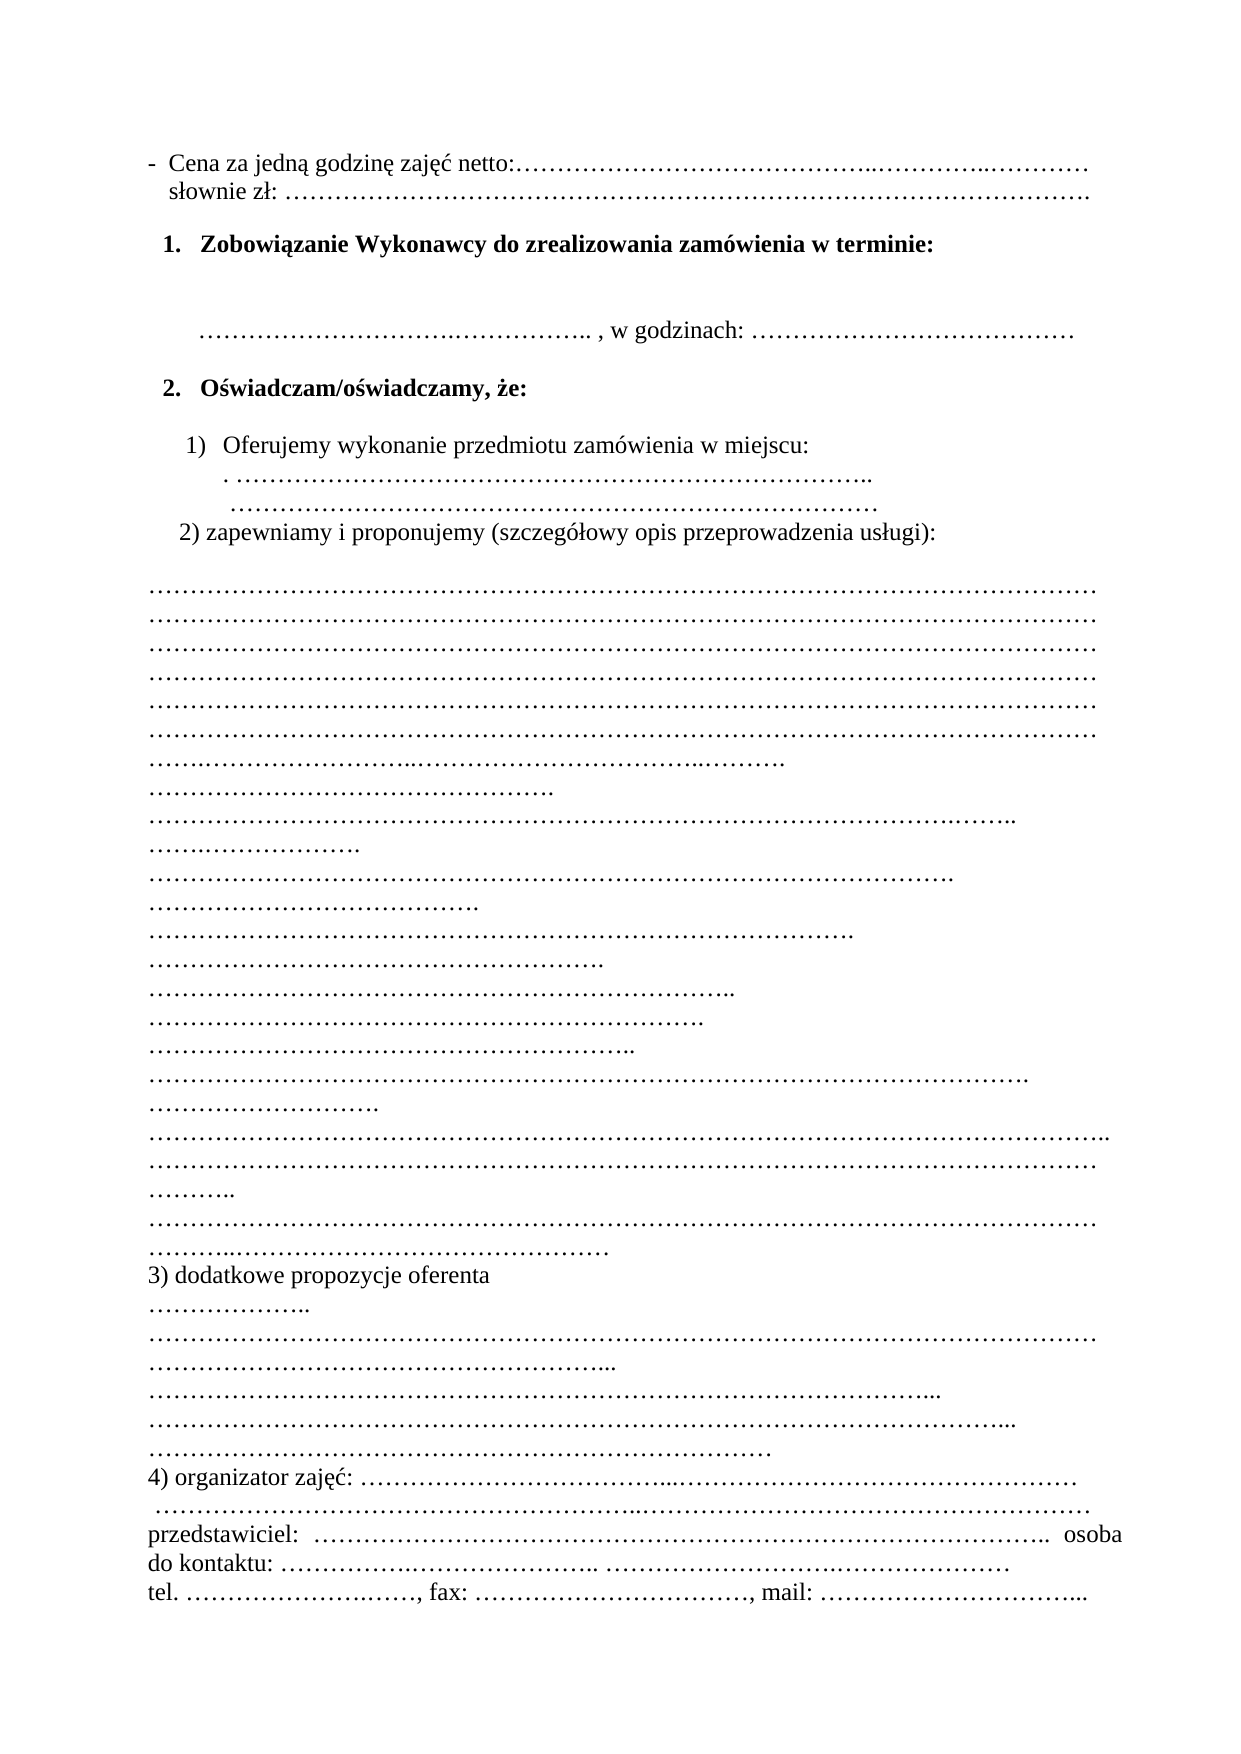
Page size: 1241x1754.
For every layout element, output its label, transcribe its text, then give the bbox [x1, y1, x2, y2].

text 4) organizator zajęć: ………………………………...………………………………………… [148, 1462, 1122, 1491]
text ……………………………………………………………………………………………………………………………………………………………………………………………………………………………………………………………………………………………………………………………………………………………………………………………………………………………………………………………………………………………………………………………………………………………………………………………………………………………… [148, 571, 1122, 743]
list Oświadczam/oświadczamy, że: [162, 373, 1122, 402]
text …………………………………………………………………… [223, 488, 1122, 517]
text przedstawiciel: …………………………………………………………………………….. osoba do kontaktu: …………….………………….. ……………………….………………… [148, 1519, 1122, 1577]
text 3) dodatkowe propozycje oferenta [148, 1261, 1122, 1289]
text ………………..……………………………………………………………………………………………………………………………………………………...…………………………………………………………………………………...…………………………………………………………………………………………...………………………………………………………………… [148, 1289, 1122, 1462]
list Oferujemy wykonanie przedmiotu zamówienia w miejscu: [185, 430, 1122, 459]
text …….……………….…………………………………………………………………………………….………………………………….………………………………………………………………………….……………………………………………….……………………………………………………………..………………………………………………………….…………………………………………………..…………………………………………………………………………………………….……………………….……………………………………………………………………………………………………..……………………………………………………………………………………………………………..……………………………………………………………………………………………………………..……………………………………… [148, 829, 1122, 1261]
list Zobowiązanie Wykonawcy do zrealizowania zamówienia w terminie: [162, 229, 1122, 258]
text tel. ………………….……, fax: ……………………………, mail: …………………………... [148, 1577, 1122, 1606]
text …….……………………..……………………………..……….………………………………………….…………………………………………………………………………………….…….. [148, 743, 1122, 829]
text 2) zapewniamy i proponujemy (szczegółowy opis przeprowadzenia usługi): [148, 517, 1122, 545]
text słownie zł: ……………………………………………………………………………………. [162, 176, 1122, 205]
text ………………………….…………….. , w godzinach: ………………………………… [148, 315, 1122, 344]
text …………………………………………………..……………………………………………… [148, 1491, 1122, 1519]
text . ………………………………………………………………….. [223, 459, 1122, 488]
text - Cena za jedną godzinę zajęć netto:……………………………………..…………..………… [148, 148, 1122, 176]
